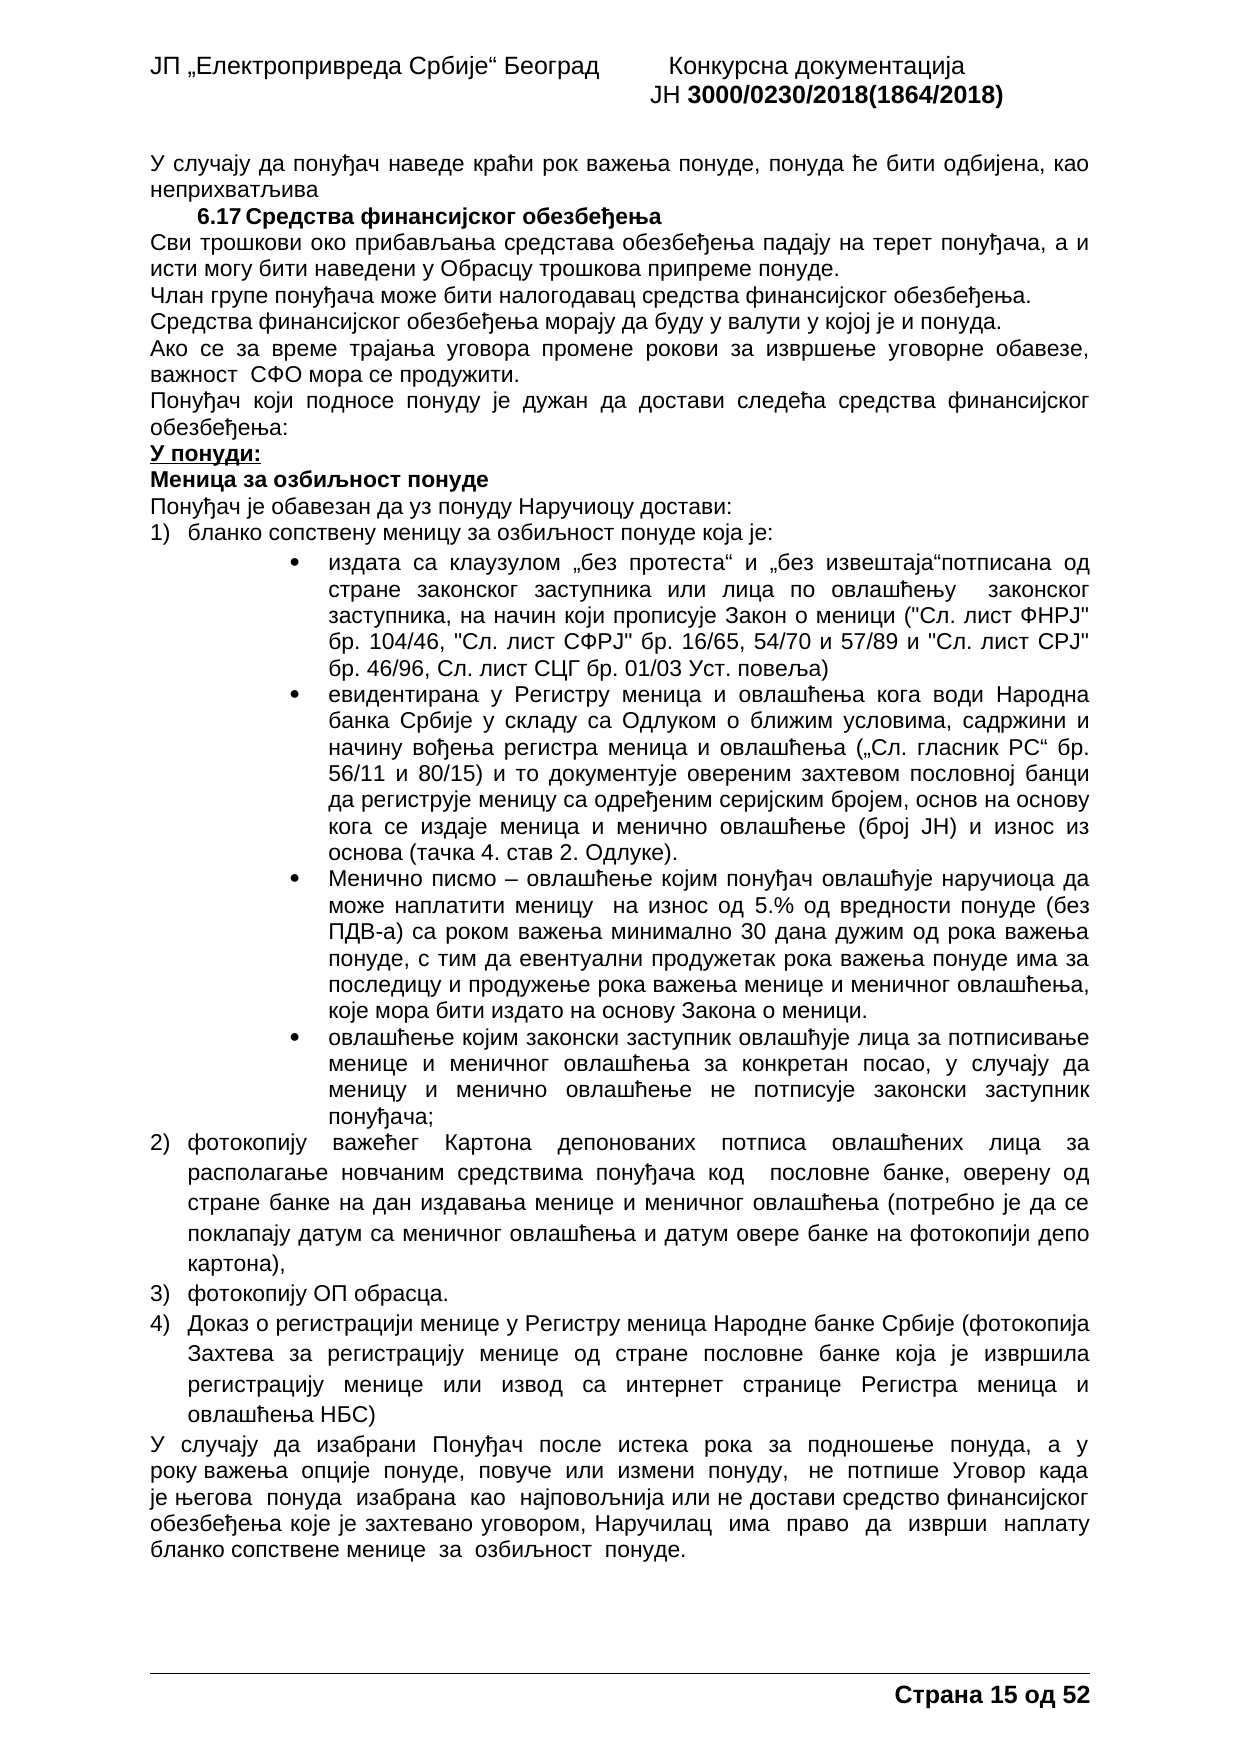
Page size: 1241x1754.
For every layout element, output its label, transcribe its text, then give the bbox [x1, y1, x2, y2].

text Ако се за време трајања уговора промене рокови за извршење уговорне обавезе, важност СФО мора се продужити. [150, 334, 1090, 387]
text У случају да понуђач наведе краћи рок важења понуде, понуда ће бити одбијена, као неприхватљива [150, 150, 1090, 203]
text Сви трошкови око прибављања средстава обезбеђења падају на терет понуђача, а и исти могу бити наведени у Обрасцу трошкова припреме понуде. [150, 229, 1090, 282]
list Доказ о регистрацији менице у Регистру меница Народне банке Србије (фотокопија Захтева за регистрацију менице од стране пословне банке која је извршила регистрацију менице или извод са интернет странице Регистра меница и овлашћења НБС) [150, 1310, 1090, 1427]
list Средства финансијског обезбеђења [197, 203, 1090, 229]
list овлашћење којим законски заступник овлашћује лица за потписивање менице и меничног овлашћења за конкретан посао, у случају да меницу и менично овлашћење не потписује законски заступник понуђача; [291, 1023, 1090, 1129]
text Меница за озбиљност понуде [150, 466, 1090, 493]
list бланко сопствену меницу за озбиљност понуде која је: [150, 519, 1090, 545]
text Средства финансијског обезбеђења морају да буду у валути у којој је и понуда. [150, 308, 1090, 334]
list издата са клаузулом „без протеста“ и „без извештаја“потписана од стране законског заступника или лица по овлашћењу законског заступника, на начин који прописује Закон о меници ("Сл. лист ФНРЈ" бр. 104/46, "Сл. лист СФРЈ" бр. 16/65, 54/70 и 57/89 и "Сл. лист СРЈ" бр. 46/96, Сл. лист СЦГ бр. 01/03 Уст. повеља) [291, 549, 1090, 681]
list евидентирана у Регистру меница и овлашћења кога води Народна банка Србије у складу са Одлуком о ближим условима, садржини и начину вођења регистра меница и овлашћења („Сл. гласник РС“ бр. 56/11 и 80/15) и то документује овереним захтевом пословној банци да региструје меницу са одређеним серијским бројем, основ на основу кога се издаје меница и менично овлашћење (број ЈН) и износ из основа (тачка 4. став 2. Одлуке). [291, 681, 1090, 865]
text Понуђач који подносе понуду је дужан да достави следећа средства финансијског обезбеђења: [150, 387, 1090, 440]
list фотокопију важећег Картона депонованих потписа овлашћених лица за располагање новчаним средствима понуђача код пословне банке, оверену од стране банке на дан издавања менице и меничног овлашћења (потребно је да се поклапају датум са меничног овлашћења и датум овере банке на фотокопији депо картона), [150, 1129, 1090, 1276]
text Понуђач је обавезан да уз понуду Наручиоцу достави: [150, 493, 1090, 519]
list фотокопију ОП обрасца. [150, 1280, 1090, 1306]
text У понуди: [150, 440, 1090, 466]
text У случају да изабрани Понуђач после истека рока за подношење понуда, а у року важења опције понуде, повуче или измени понуду, не потпише Уговор када је његова понуда изабрана као најповољнија или не достави средство финансијског обезбеђења које је захтевано уговором, Наручилац има право да изврши наплату бланко сопствене менице за озбиљност понуде. [150, 1431, 1090, 1563]
text Члан групе понуђача може бити налогодавац средства финансијског обезбеђења. [150, 282, 1090, 308]
list Менично писмо – овлашћење којим понуђач овлашћује наручиоца да може наплатити меницу на износ од 5.% од вредности понуде (без ПДВ-а) са роком важења минимално 30 дана дужим од рока важења понуде, с тим да евентуални продужетак рока важења понуде има за последицу и продужење рока важења менице и меничног овлашћења, које мора бити издато на основу Закона о меници. [291, 865, 1090, 1023]
